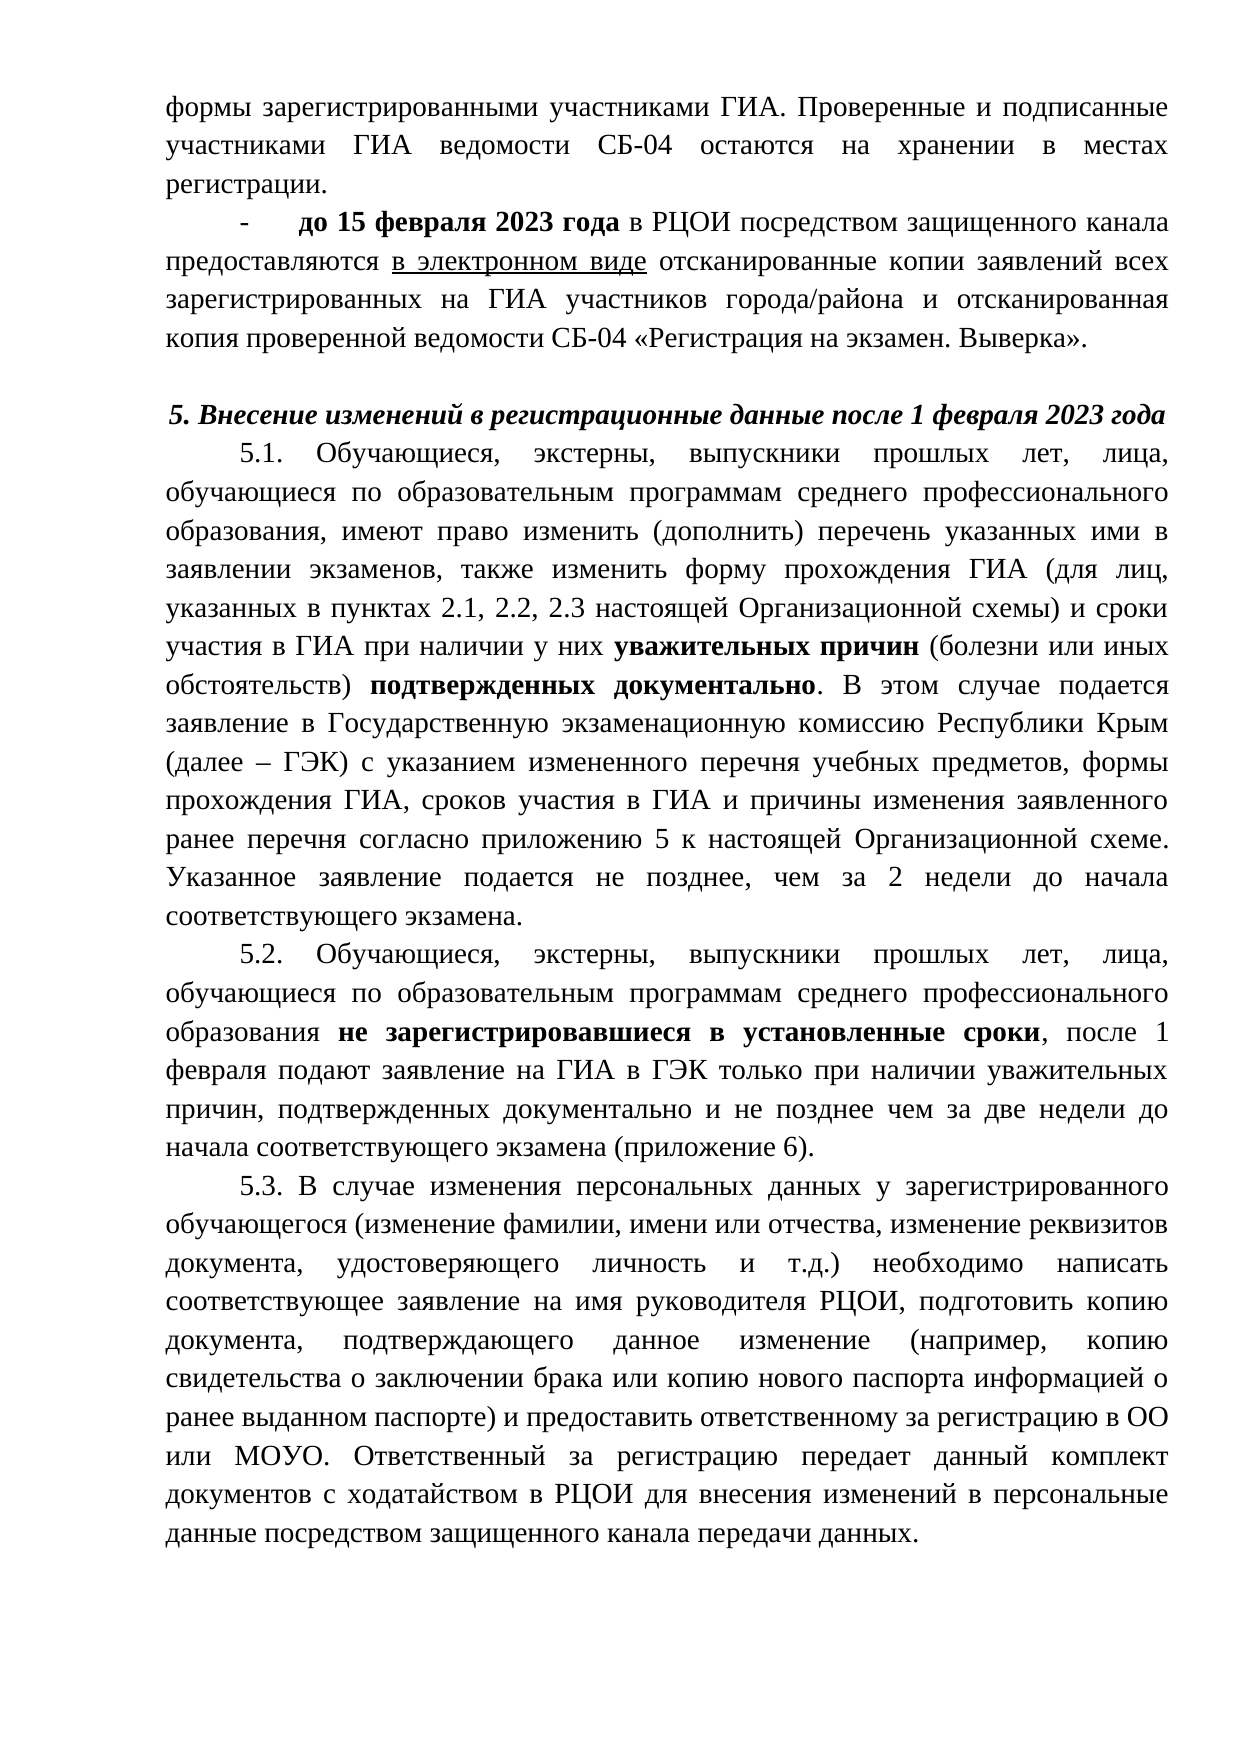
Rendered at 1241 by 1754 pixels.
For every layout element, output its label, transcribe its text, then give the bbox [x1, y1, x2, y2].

text 5.3. В случае изменения персональных данных у зарегистрированного обучающегося (изменение фамилии, имени или отчества, изменение реквизитов документа, удостоверяющего личность и т.д.) необходимо написать соответствующее заявление на имя руководителя РЦОИ, подготовить копию документа, подтверждающего данное изменение (например, копию свидетельства о заключении брака или копию нового паспорта информацией о ранее выданном паспорте) и предоставить ответственному за регистрацию в ОО или МОУО. Ответственный за регистрацию передает данный комплект документов с ходатайством в РЦОИ для внесения изменений в персональные данные посредством защищенного канала передачи данных. [165, 1168, 1169, 1548]
text 5. Внесение изменений в регистрационные данные после 1 февраля 2023 года [165, 397, 1169, 431]
list до 15 февраля 2023 года в РЦОИ посредством защищенного канала предоставляются в электронном виде отсканированные копии заявлений всех зарегистрированных на ГИА участников города/района и отсканированная копия проверенной ведомости СБ-04 «Регистрация на экзамен. Выверка». [165, 204, 1169, 353]
text 5.1. Обучающиеся, экстерны, выпускники прошлых лет, лица, обучающиеся по образовательным программам среднего профессионального образования, имеют право изменить (дополнить) перечень указанных ими в заявлении экзаменов, также изменить форму прохождения ГИА (для лиц, указанных в пунктах 2.1, 2.2, 2.3 настоящей Организационной схемы) и сроки участия в ГИА при наличии у них уважительных причин (болезни или иных обстоятельств) подтвержденных документально. В этом случае подается заявление в Государственную экзаменационную комиссию Республики Крым (далее – ГЭК) с указанием измененного перечня учебных предметов, формы прохождения ГИА, сроков участия в ГИА и причины изменения заявленного ранее перечня согласно приложению 5 к настоящей Организационной схеме. Указанное заявление подается не позднее, чем за 2 недели до начала соответствующего экзамена. [165, 436, 1169, 932]
text 5.2. Обучающиеся, экстерны, выпускники прошлых лет, лица, обучающиеся по образовательным программам среднего профессионального образования не зарегистрировавшиеся в установленные сроки, после 1 февраля подают заявление на ГИА в ГЭК только при наличии уважительных причин, подтвержденных документально и не позднее чем за две недели до начала соответствующего экзамена (приложение 6). [165, 937, 1169, 1163]
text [165, 89, 1169, 199]
